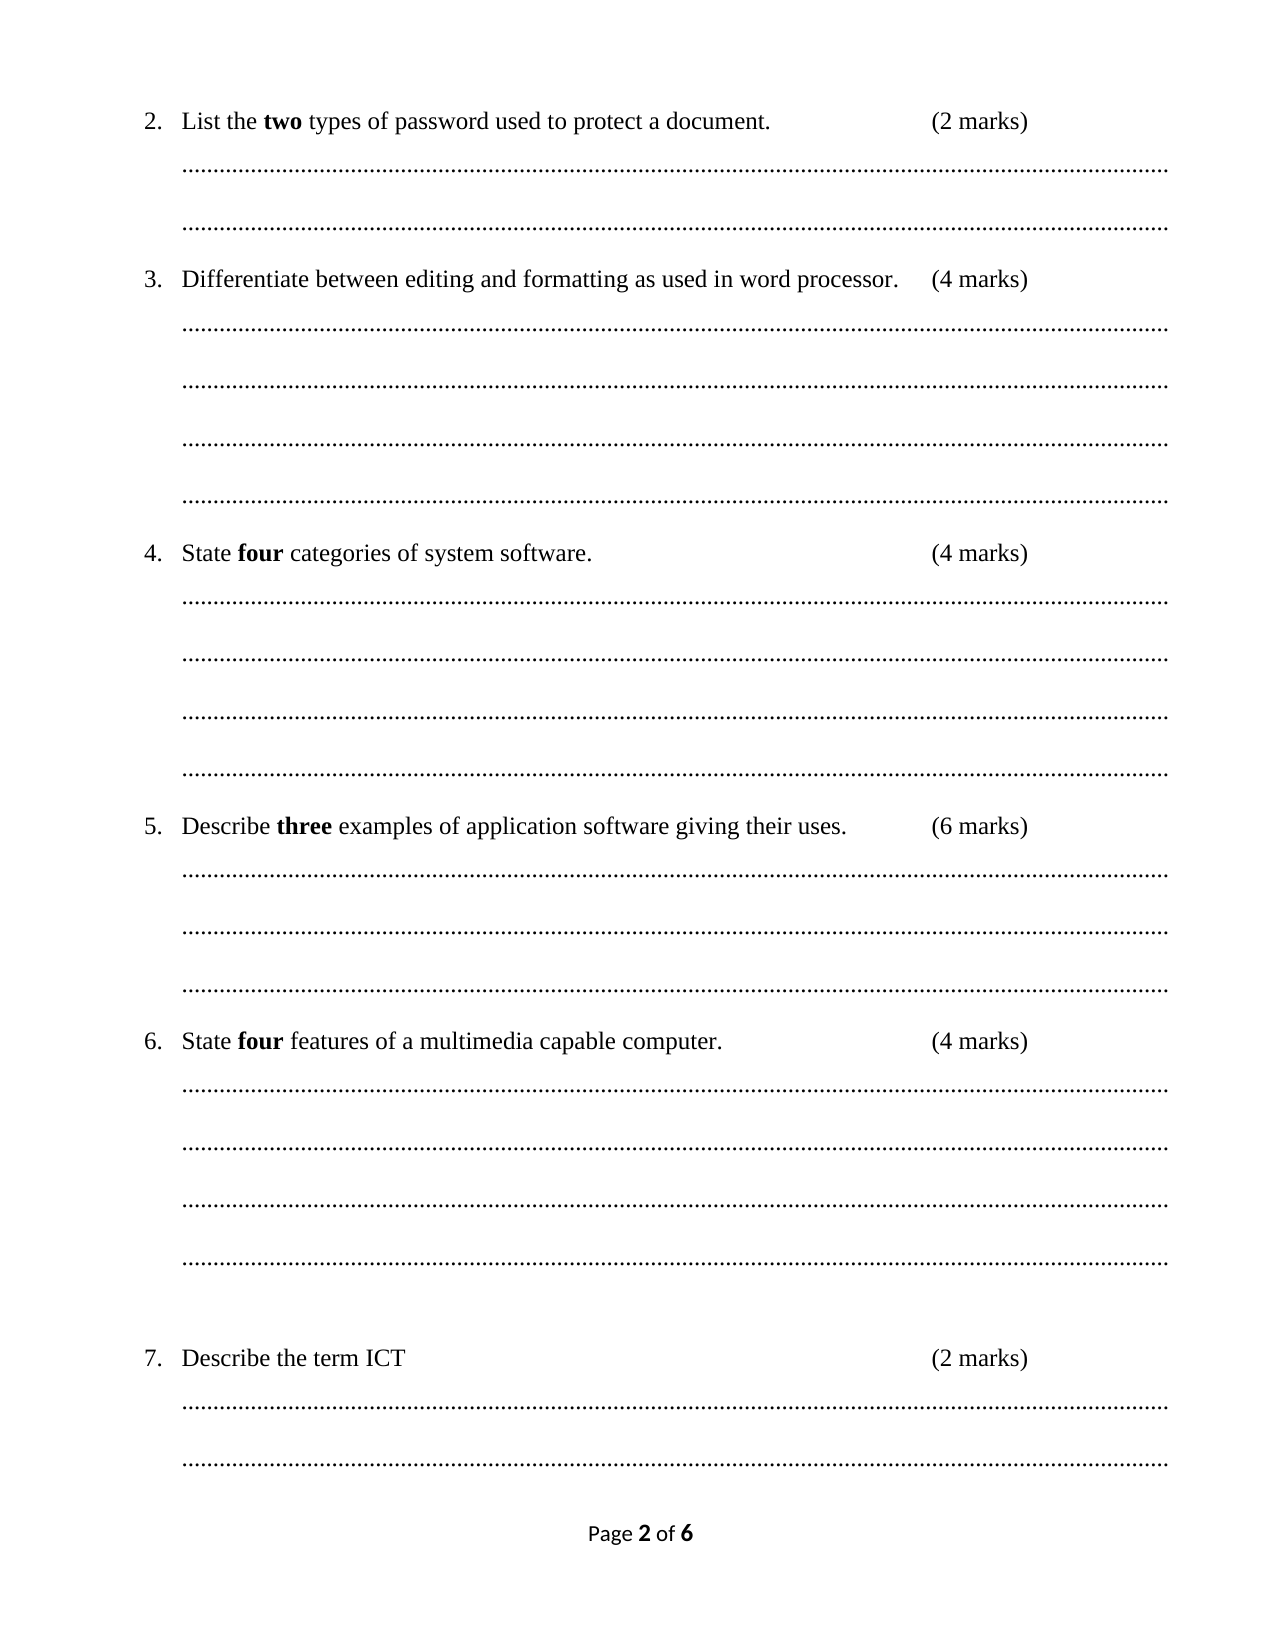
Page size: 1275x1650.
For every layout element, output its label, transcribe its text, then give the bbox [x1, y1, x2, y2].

list List the two types of password used to protect a document. (2 marks) [144, 106, 1174, 135]
list Differentiate between editing and formatting as used in word processor. (4 marks) [144, 264, 1263, 293]
list Describe three examples of application software giving their uses. (6 marks) [144, 811, 1174, 839]
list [181, 149, 1174, 236]
list State four features of a multimedia capable computer. (4 marks) [144, 1026, 1174, 1055]
list .......................................................................................................................................................................................................................................................................................................................................................................................................................................................................................... [181, 854, 1174, 998]
list State four categories of system software. (4 marks) [144, 538, 1174, 566]
list Describe the term ICT (2 marks) [144, 1343, 1174, 1371]
